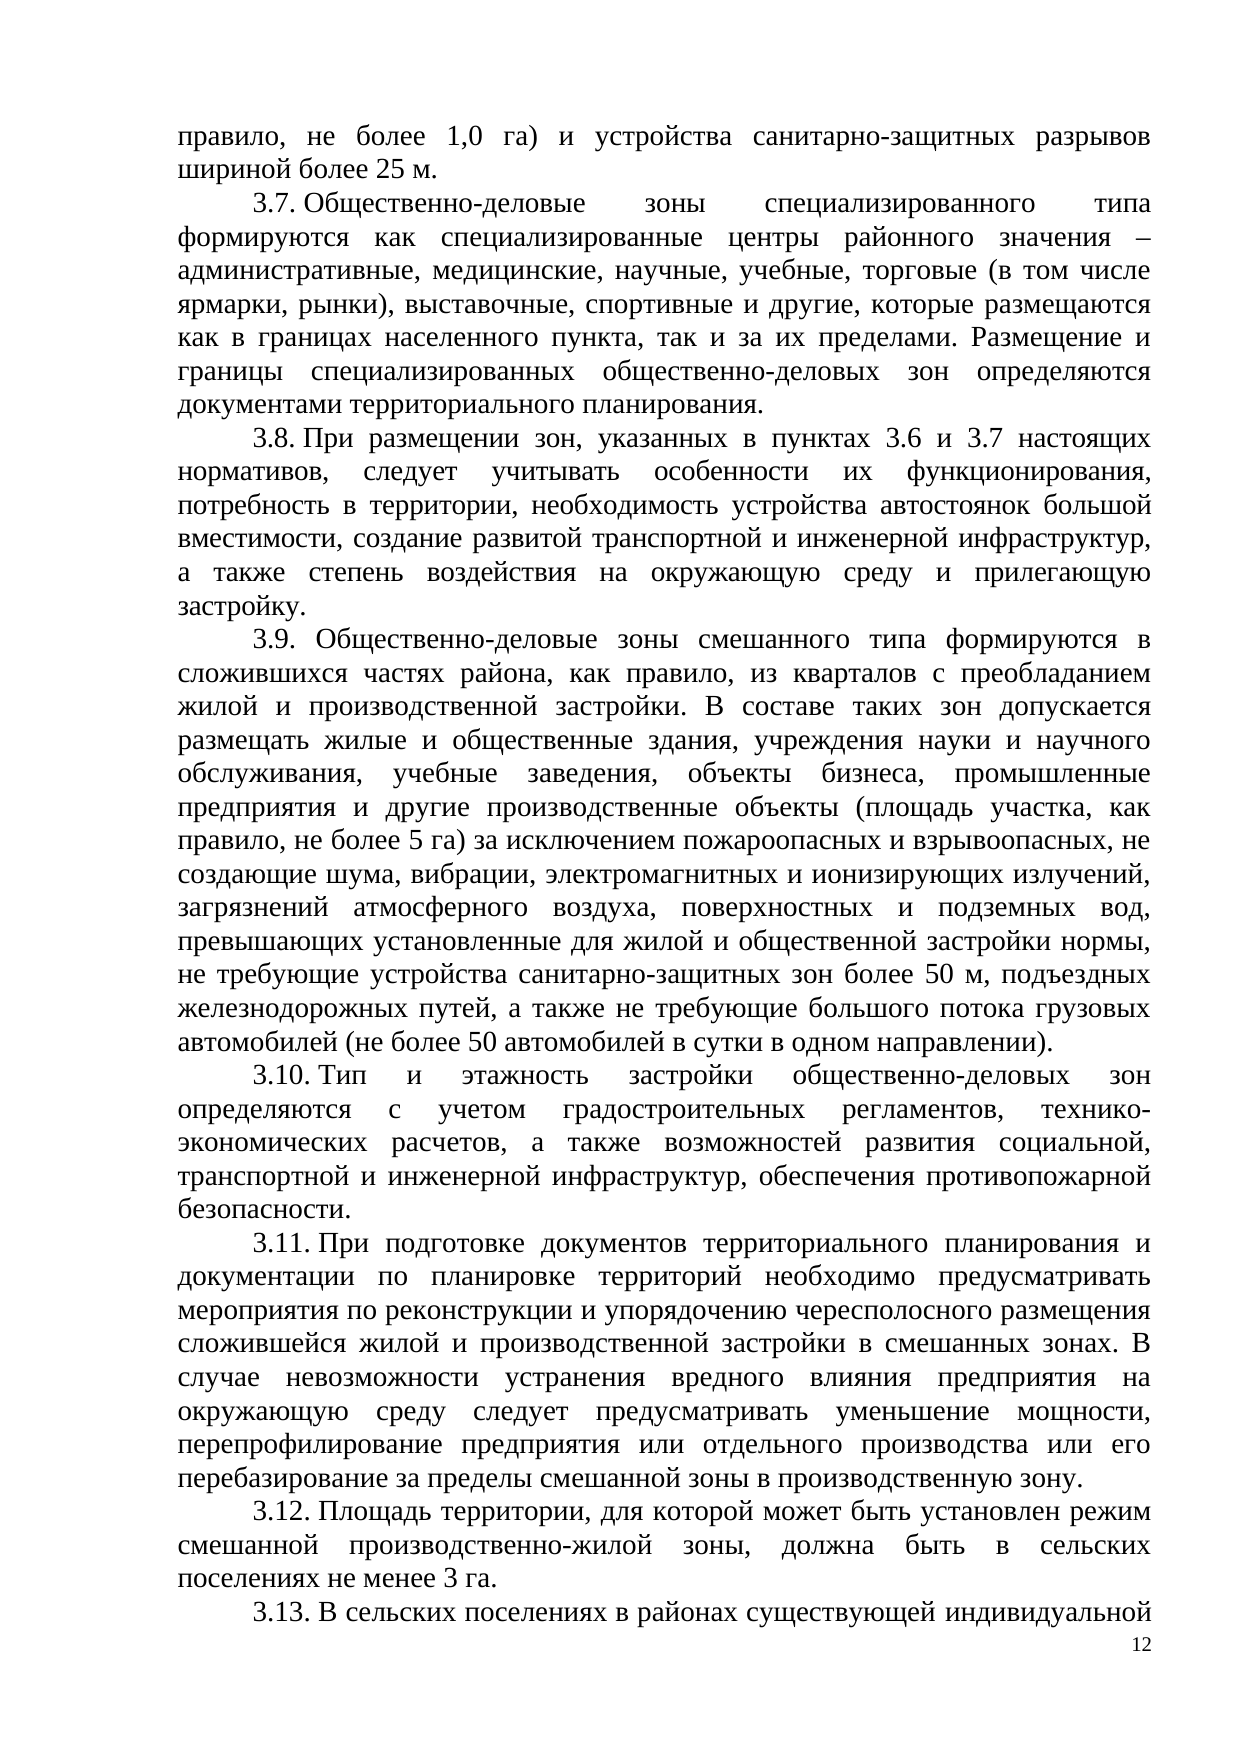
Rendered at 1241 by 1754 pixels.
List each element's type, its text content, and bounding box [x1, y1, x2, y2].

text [177, 118, 1152, 185]
text 3.7. Общественно-деловые зоны специализированного типа формируются как специализированные центры районного значения – административные, медицинские, научные, учебные, торговые (в том числе ярмарки, рынки), выставочные, спортивные и другие, которые размещаются как в границах населенного пункта, так и за их пределами. Размещение и границы специализированных общественно-деловых зон определяются документами территориального планирования. [177, 185, 1152, 420]
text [177, 1594, 1152, 1627]
text 3.12. Площадь территории, для которой может быть установлен режим смешанной производственно-жилой зоны, должна быть в сельских поселениях не менее 3 га. [177, 1493, 1152, 1594]
text 3.11. При подготовке документов территориального планирования и документации по планировке территорий необходимо предусматривать мероприятия по реконструкции и упорядочению чересполосного размещения сложившейся жилой и производственной застройки в смешанных зонах. В случае невозможности устранения вредного влияния предприятия на окружающую среду следует предусматривать уменьшение мощности, перепрофилирование предприятия или отдельного производства или его перебазирование за пределы смешанной зоны в производственную зону. [177, 1225, 1152, 1493]
text 3.10. Тип и этажность застройки общественно-деловых зон определяются с учетом градостроительных регламентов, технико-экономических расчетов, а также возможностей развития социальной, транспортной и инженерной инфраструктур, обеспечения противопожарной безопасности. [177, 1057, 1152, 1225]
text 3.8. При размещении зон, указанных в пунктах 3.6 и 3.7 настоящих нормативов, следует учитывать особенности их функционирования, потребность в территории, необходимость устройства автостоянок большой вместимости, создание развитой транспортной и инженерной инфраструктур, а также степень воздействия на окружающую среду и прилегающую застройку. [177, 420, 1152, 621]
text 3.9. Общественно-деловые зоны смешанного типа формируются в сложившихся частях района, как правило, из кварталов с преобладанием жилой и производственной застройки. В составе таких зон допускается размещать жилые и общественные здания, учреждения науки и научного обслуживания, учебные заведения, объекты бизнеса, промышленные предприятия и другие производственные объекты (площадь участка, как правило, не более 5 га) за исключением пожароопасных и взрывоопасных, не создающие шума, вибрации, электромагнитных и ионизирующих излучений, загрязнений атмосферного воздуха, поверхностных и подземных вод, превышающих установленные для жилой и общественной застройки нормы, не требующие устройства санитарно-защитных зон более 50 м, подъездных железнодорожных путей, а также не требующие большого потока грузовых автомобилей (не более 50 автомобилей в сутки в одном направлении). [177, 621, 1152, 1057]
